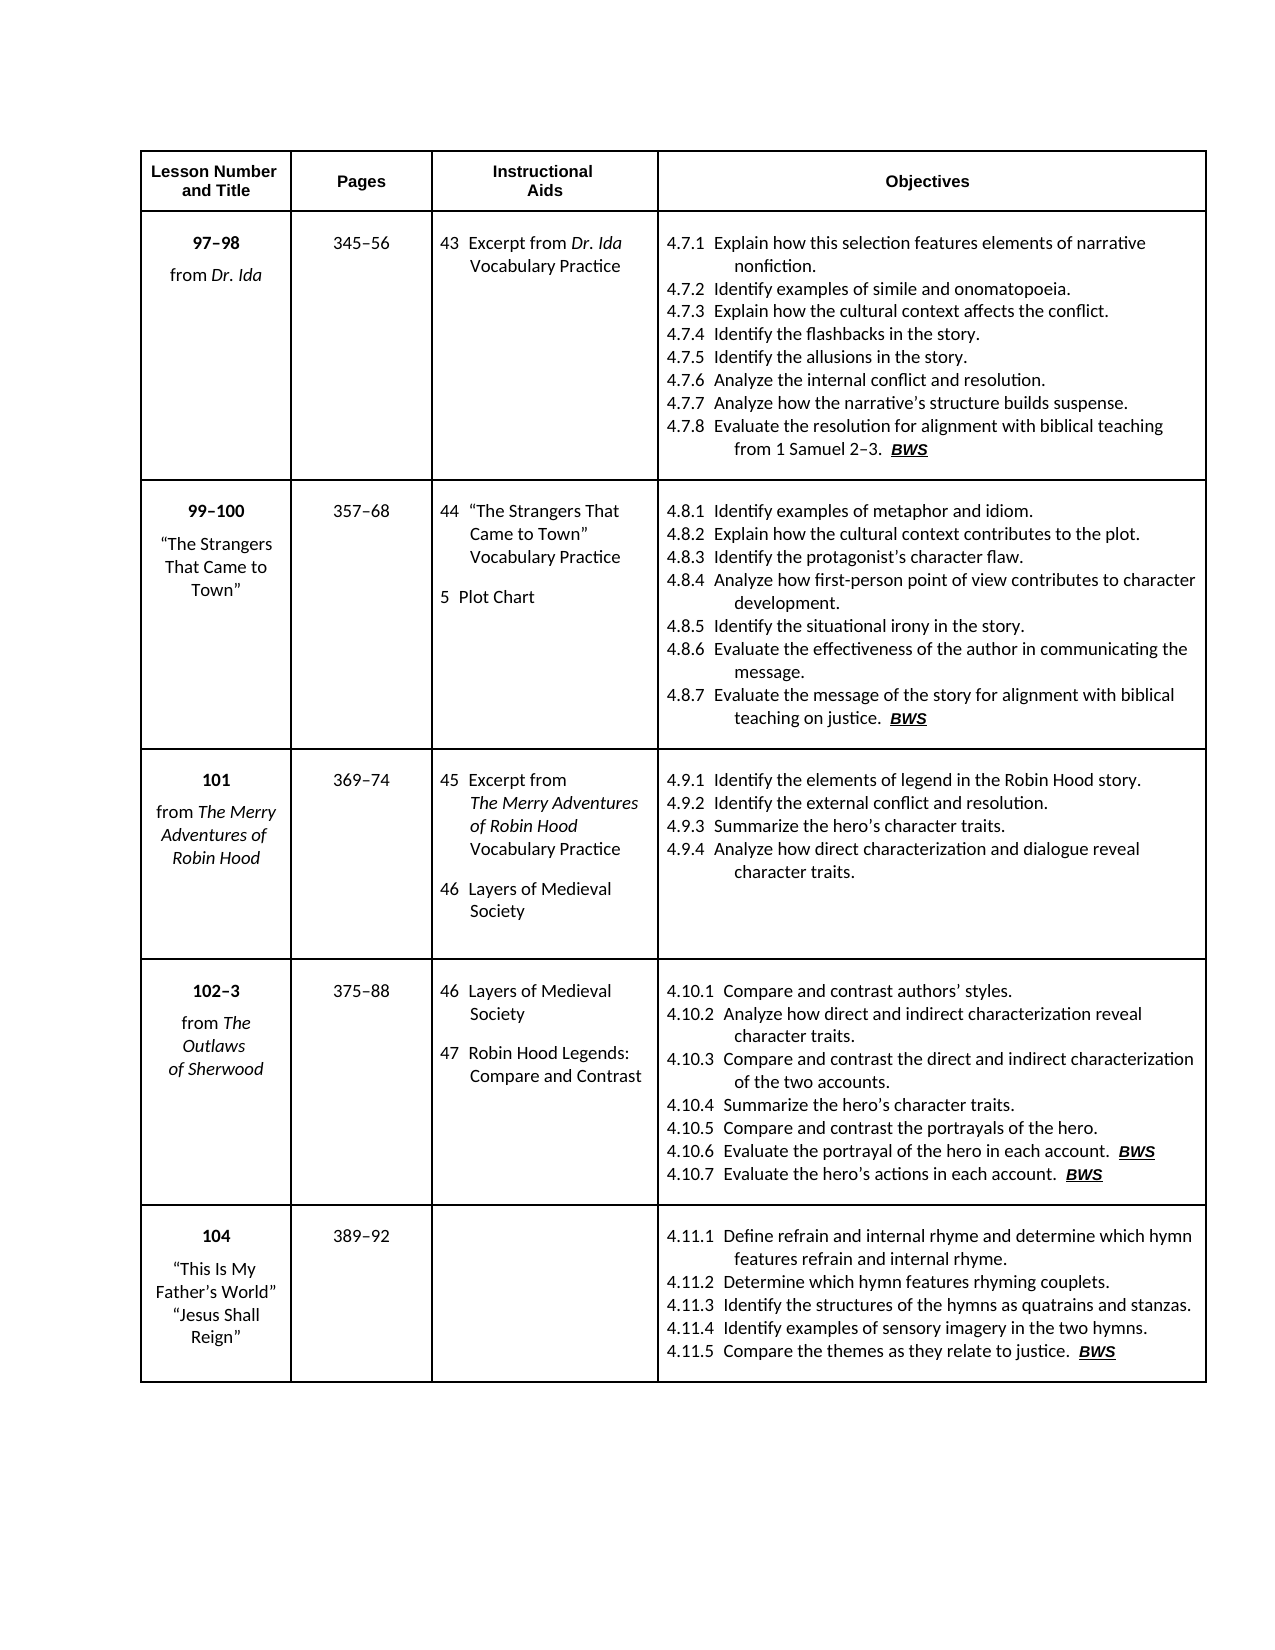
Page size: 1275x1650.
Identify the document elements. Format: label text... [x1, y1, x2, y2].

table_cell 389–92 [292, 1206, 431, 1381]
table_cell 375–88 [292, 960, 431, 1204]
table_cell 44 “The Strangers That Came to Town” Vocabulary Practice 5 Plot Chart [433, 481, 657, 747]
table_cell 46 Layers of Medieval Society 47 Robin Hood Legends: Compare and Contrast [433, 960, 657, 1204]
table_header Lesson Number and Title [142, 152, 290, 210]
table_cell 4.9.1 Identify the elements of legend in the Robin Hood story. 4.9.2 Identify the external conflict and resolution. 4.9.3 Summarize the hero’s character traits. 4.9.4 Analyze how direct characterization and dialogue reveal character traits. [659, 750, 1205, 958]
table_cell 101 from The Merry Adventures of Robin Hood [142, 750, 290, 958]
table_cell 45 Excerpt from The Merry Adventures of Robin Hood Vocabulary Practice 46 Layers of Medieval Society [433, 750, 657, 958]
table_cell 345–56 [292, 212, 431, 479]
table_cell 99–100 “The Strangers That Came to Town” [142, 481, 290, 747]
table_cell 4.7.1 Explain how this selection features elements of narrative nonfiction. 4.7.2 Identify examples of simile and onomatopoeia. 4.7.3 Explain how the cultural context affects the conflict. 4.7.4 Identify the flashbacks in the story. 4.7.5 Identify the allusions in the story. 4.7.6 Analyze the internal conflict and resolution. 4.7.7 Analyze how the narrative’s structure builds suspense. 4.7.8 Evaluate the resolution for alignment with biblical teaching from 1 Samuel 2–3. BWS [659, 212, 1205, 479]
table_cell 4.10.1 Compare and contrast authors’ styles. 4.10.2 Analyze how direct and indirect characterization reveal character traits. 4.10.3 Compare and contrast the direct and indirect characterization of the two accounts. 4.10.4 Summarize the hero’s character traits. 4.10.5 Compare and contrast the portrayals of the hero. 4.10.6 Evaluate the portrayal of the hero in each account. BWS 4.10.7 Evaluate the hero’s actions in each account. BWS [659, 960, 1205, 1204]
table_header Pages [292, 152, 431, 210]
table_header Instructional Aids [433, 152, 657, 210]
table_cell 43 Excerpt from Dr. Ida Vocabulary Practice [433, 212, 657, 479]
table_cell 104 “This Is My Father’s World” “Jesus Shall Reign” [142, 1206, 290, 1381]
table_cell 4.8.1 Identify examples of metaphor and idiom. 4.8.2 Explain how the cultural context contributes to the plot. 4.8.3 Identify the protagonist’s character flaw. 4.8.4 Analyze how first-person point of view contributes to character development. 4.8.5 Identify the situational irony in the story. 4.8.6 Evaluate the effectiveness of the author in communicating the message. 4.8.7 Evaluate the message of the story for alignment with biblical teaching on justice. BWS [659, 481, 1205, 747]
table_header Objectives [659, 152, 1205, 210]
table_cell 357–68 [292, 481, 431, 747]
table_cell 4.11.1 Define refrain and internal rhyme and determine which hymn features refrain and internal rhyme. 4.11.2 Determine which hymn features rhyming couplets. 4.11.3 Identify the structures of the hymns as quatrains and stanzas. 4.11.4 Identify examples of sensory imagery in the two hymns. 4.11.5 Compare the themes as they relate to justice. BWS [659, 1206, 1205, 1381]
table_cell 102–3 from The Outlaws of Sherwood [142, 960, 290, 1204]
table_cell 97–98 from Dr. Ida [142, 212, 290, 479]
table_cell 369–74 [292, 750, 431, 958]
table_cell [433, 1206, 657, 1381]
